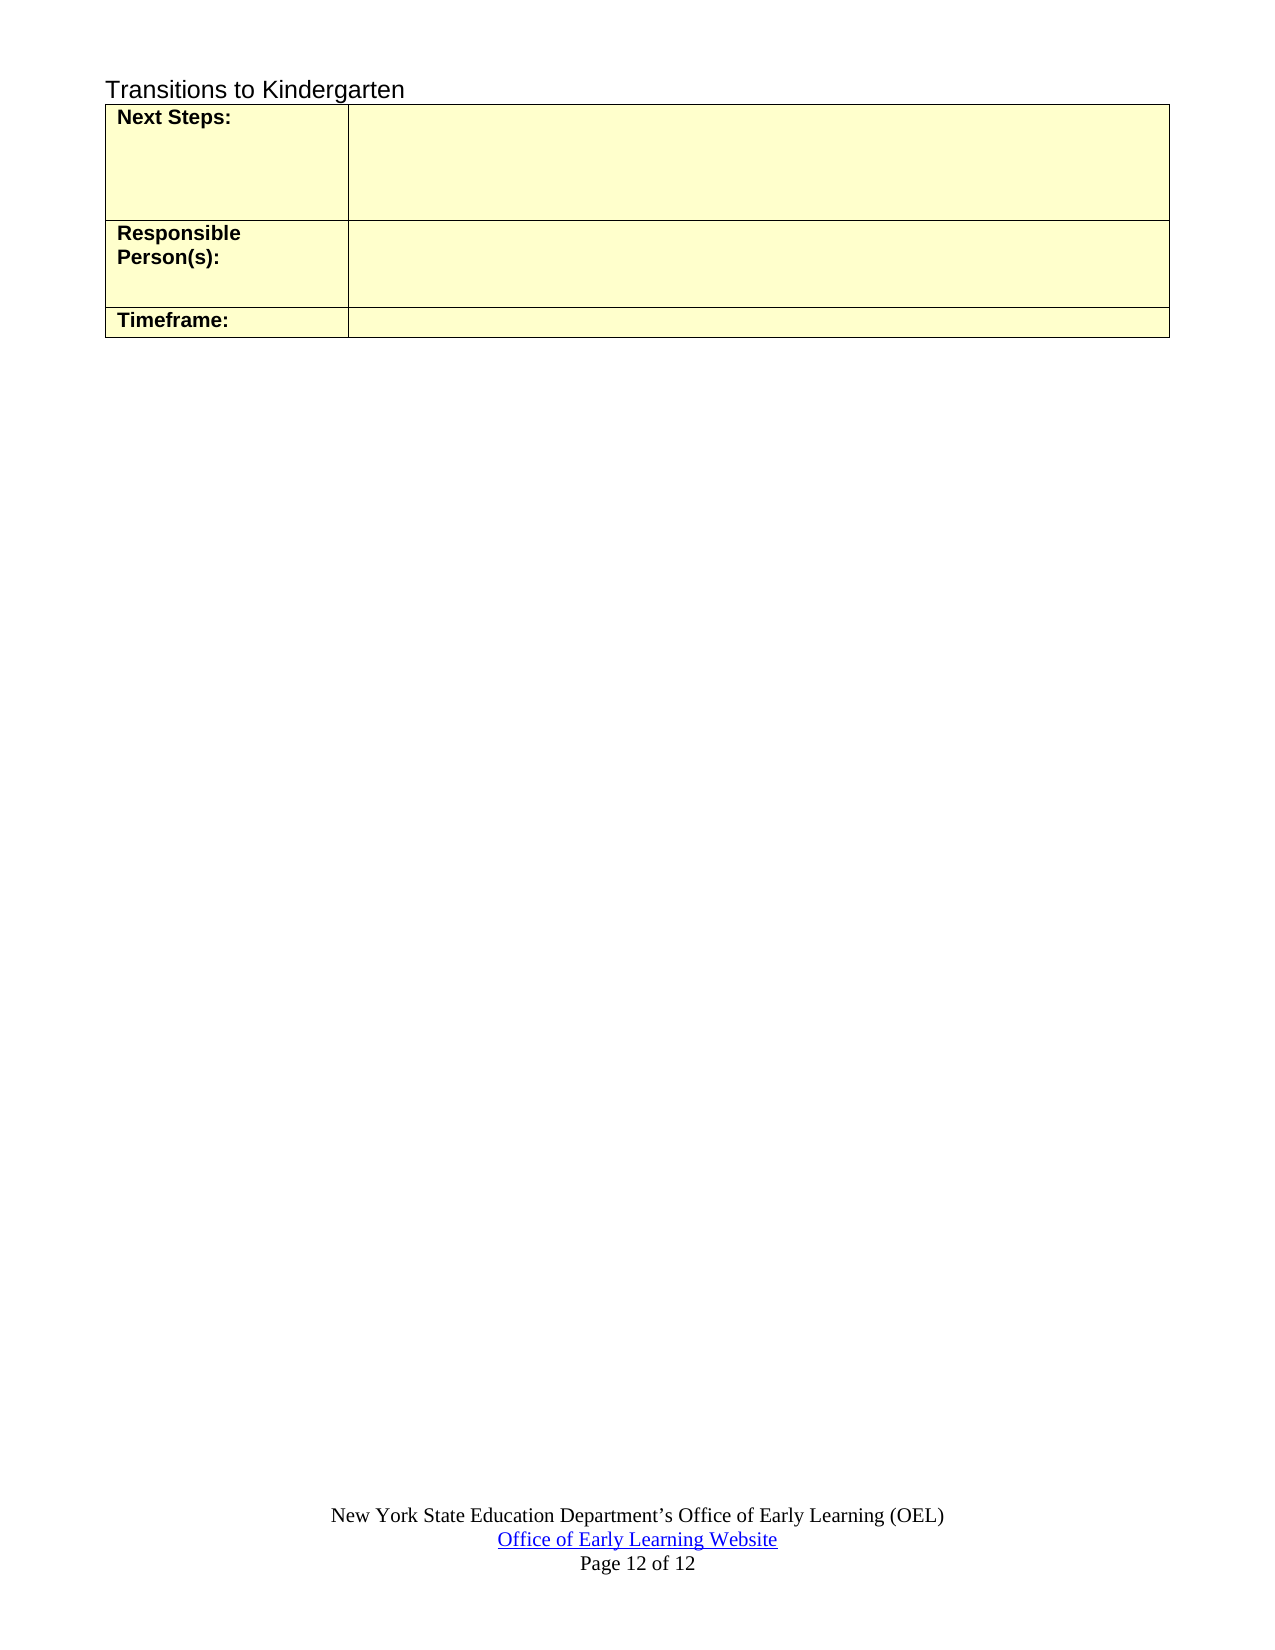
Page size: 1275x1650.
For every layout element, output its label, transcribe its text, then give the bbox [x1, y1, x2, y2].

table_header Next Steps: [106, 105, 348, 220]
table_cell Responsible Person(s): [106, 221, 348, 307]
table_header [349, 105, 1169, 220]
table_cell [349, 221, 1169, 307]
table_cell Timeframe: [106, 308, 348, 337]
text Transitions to Kindergarten [105, 75, 1170, 104]
table_cell [349, 308, 1169, 337]
